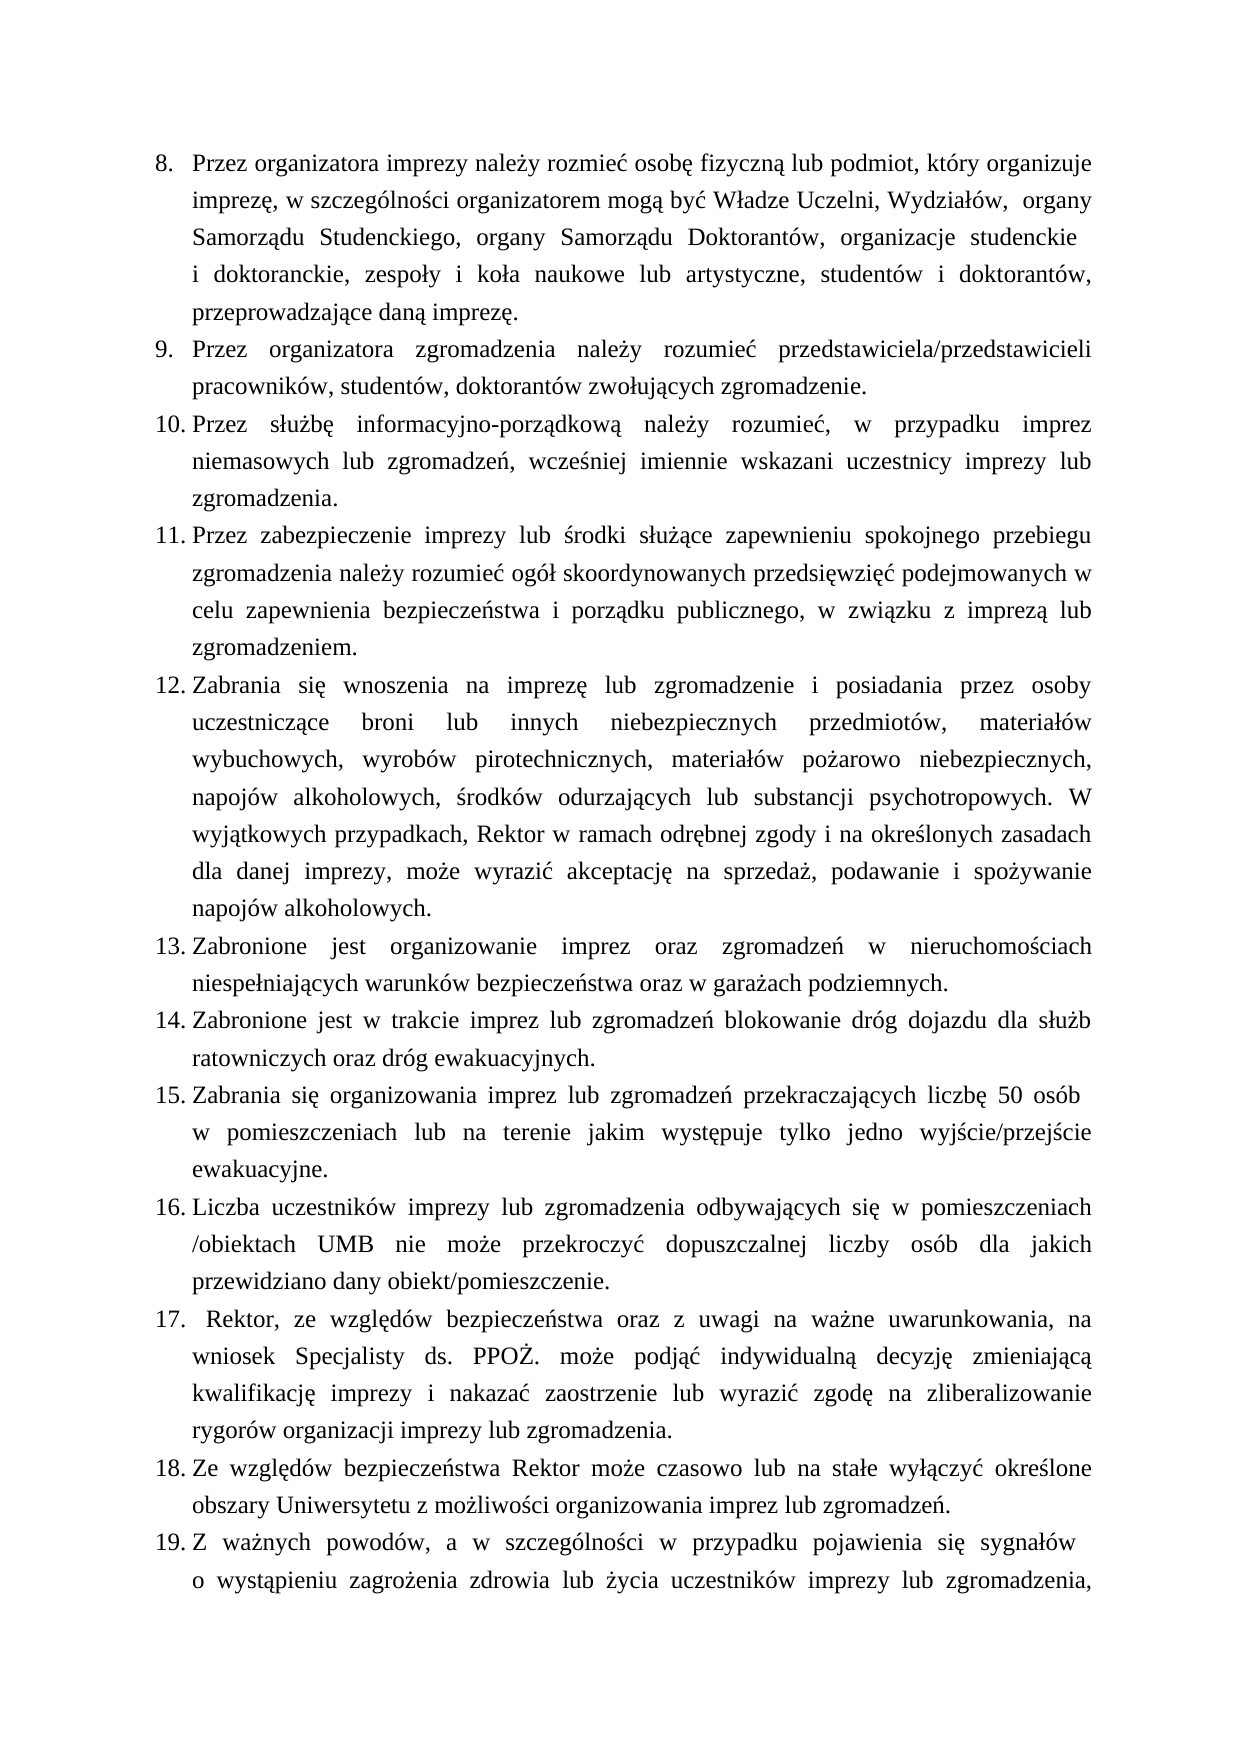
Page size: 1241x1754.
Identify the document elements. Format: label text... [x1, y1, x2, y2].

list Rektor, ze względów bezpieczeństwa oraz z uwagi na ważne uwarunkowania, na wniosek Specjalisty ds. PPOŻ. może podjąć indywidualną decyzję zmieniającą kwalifikację imprezy i nakazać zaostrzenie lub wyrazić zgodę na zliberalizowanie rygorów organizacji imprezy lub zgromadzenia. [155, 1304, 1093, 1444]
list Ze względów bezpieczeństwa Rektor może czasowo lub na stałe wyłączyć określone obszary Uniwersytetu z możliwości organizowania imprez lub zgromadzeń. [155, 1453, 1093, 1519]
list Przez zabezpieczenie imprezy lub środki służące zapewnieniu spokojnego przebiegu zgromadzenia należy rozumieć ogół skoordynowanych przedsięwzięć podejmowanych w celu zapewnienia bezpieczeństwa i porządku publicznego, w związku z imprezą lub zgromadzeniem. [155, 521, 1093, 661]
list Liczba uczestników imprezy lub zgromadzenia odbywających się w pomieszczeniach /obiektach UMB nie może przekroczyć dopuszczalnej liczby osób dla jakich przewidziano dany obiekt/pomieszczenie. [155, 1192, 1093, 1295]
list Zabrania się organizowania imprez lub zgromadzeń przekraczających liczbę 50 osób w pomieszczeniach lub na terenie jakim występuje tylko jedno wyjście/przejście ewakuacyjne. [155, 1080, 1093, 1183]
list Zabronione jest w trakcie imprez lub zgromadzeń blokowanie dróg dojazdu dla służb ratowniczych oraz dróg ewakuacyjnych. [155, 1005, 1093, 1071]
list Zabrania się wnoszenia na imprezę lub zgromadzenie i posiadania przez osoby uczestniczące broni lub innych niebezpiecznych przedmiotów, materiałów wybuchowych, wyrobów pirotechnicznych, materiałów pożarowo niebezpiecznych, napojów alkoholowych, środków odurzających lub substancji psychotropowych. W wyjątkowych przypadkach, Rektor w ramach odrębnej zgody i na określonych zasadach dla danej imprezy, może wyrazić akceptację na sprzedaż, podawanie i spożywanie napojów alkoholowych. [155, 670, 1093, 922]
list Przez organizatora imprezy należy rozmieć osobę fizyczną lub podmiot, który organizuje imprezę, w szczególności organizatorem mogą być Władze Uczelni, Wydziałów, organy Samorządu Studenckiego, organy Samorządu Doktorantów, organizacje studenckie i doktoranckie, zespoły i koła naukowe lub artystyczne, studentów i doktorantów, przeprowadzające daną imprezę. [155, 148, 1093, 326]
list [155, 1527, 1093, 1593]
list Przez służbę informacyjno-porządkową należy rozumieć, w przypadku imprez niemasowych lub zgromadzeń, wcześniej imiennie wskazani uczestnicy imprezy lub zgromadzenia. [155, 409, 1093, 512]
list Zabronione jest organizowanie imprez oraz zgromadzeń w nieruchomościach niespełniających warunków bezpieczeństwa oraz w garażach podziemnych. [155, 931, 1093, 997]
list Przez organizatora zgromadzenia należy rozumieć przedstawiciela/przedstawicieli pracowników, studentów, doktorantów zwołujących zgromadzenie. [155, 334, 1093, 400]
